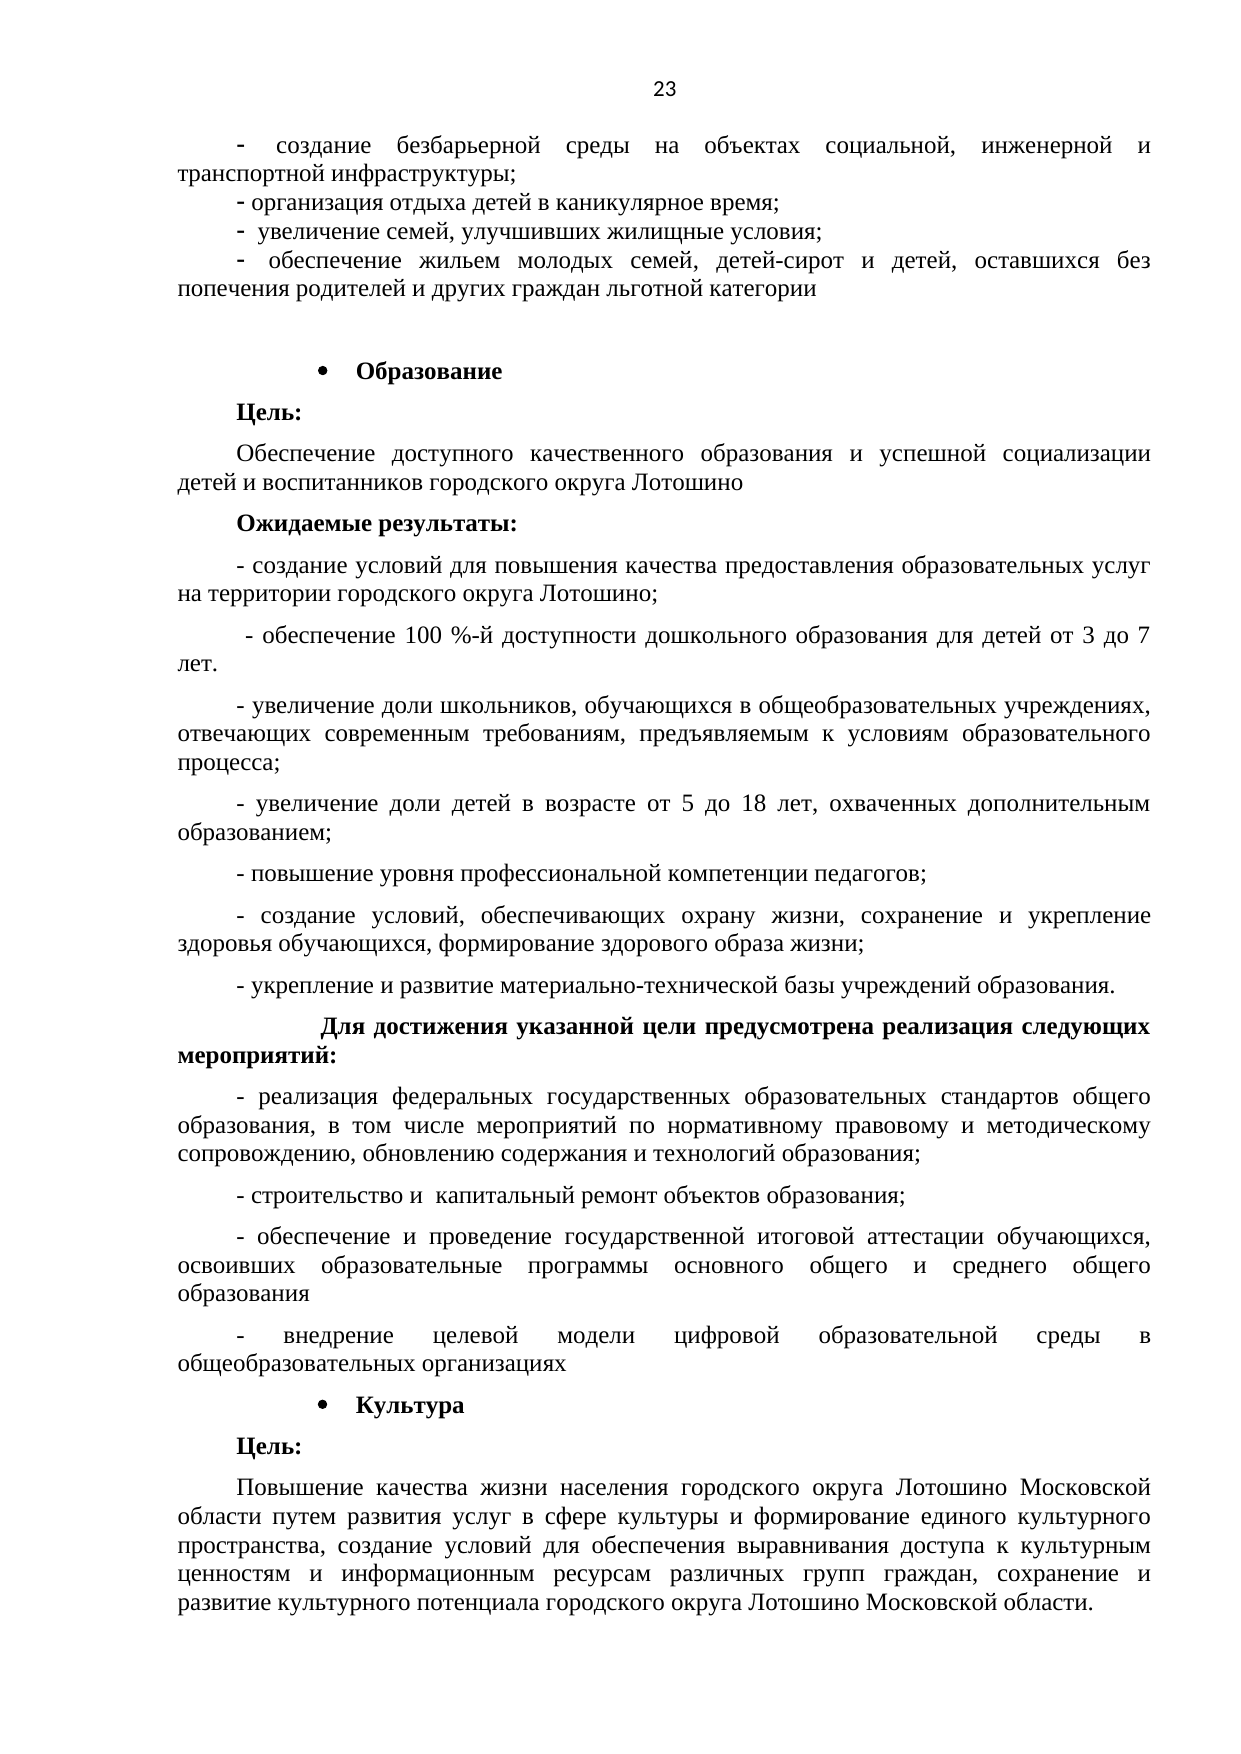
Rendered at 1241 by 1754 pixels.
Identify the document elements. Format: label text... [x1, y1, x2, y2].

text - внедрение целевой модели цифровой образовательной среды в общеобразовательных организациях [177, 1517, 1152, 1575]
text Для достижения указанной цели предусмотрена реализация следующих мероприятий: [177, 1208, 1152, 1266]
text - создание условий, обеспечивающих охрану жизни, сохранение и укрепление здоровья обучающихся, формирование здорового образа жизни; [177, 1097, 1152, 1155]
text - увеличение доли школьников, обучающихся в общеобразовательных учреждениях, отвечающих современным требованиям, предъявляемым к условиям образовательного процесса; [177, 887, 1152, 973]
text - создание условий для повышения качества предоставления образовательных услуг на территории городского округа Лотошино; [177, 747, 1152, 805]
text - укрепление и развитие материально-технической базы учреждений образования. [177, 1167, 1152, 1196]
list Культура [318, 1587, 1152, 1616]
text Обеспечение доступного качественного образования и успешной социализации детей и воспитанников городского округа Лотошино [177, 636, 1152, 693]
text - увеличение доли детей в возрасте от 5 до 18 лет, охваченных дополнительным образованием; [177, 986, 1152, 1043]
list уменьшение количества молодых семей, состоящих на учете в качестве нуждающихся в жилых помещениях [177, 130, 1152, 187]
list организация отдыха детей в каникулярное время; [177, 385, 1152, 413]
list создание безбарьерной среды на объектах социальной, инженерной и транспортной инфраструктуры; [177, 327, 1152, 385]
text - обеспечение и проведение государственной итоговой аттестации обучающихся, освоивших образовательные программы основного общего и среднего общего образования [177, 1418, 1152, 1505]
list обеспечение жильем молодых семей, детей-сирот и детей, оставшихся без попечения родителей и других граждан льготной категории [177, 442, 1152, 500]
text - обеспечение 100 %-й доступности дошкольного образования для детей от 3 до 7 лет. [177, 817, 1152, 875]
text - строительство и капитальный ремонт объектов образования; [177, 1377, 1152, 1406]
list Образование [318, 553, 1152, 582]
text - повышение уровня профессиональной компетенции педагогов; [177, 1056, 1152, 1085]
text Ожидаемые результаты: [177, 706, 1152, 735]
text - реализация федеральных государственных образовательных стандартов общего образования, в том числе мероприятий по нормативному правовому и методическому сопровождению, обновлению содержания и технологий образования; [177, 1278, 1152, 1365]
text Для достижения запланированных результатов предусмотрена реализация следующих мероприятий: [177, 200, 1152, 257]
text Цель: [177, 595, 1152, 623]
list предоставление гражданам субсидий на оплату жилого помещения и коммунальных услуг; [177, 270, 1152, 327]
list увеличение семей, улучшивших жилищные условия; [177, 413, 1152, 442]
